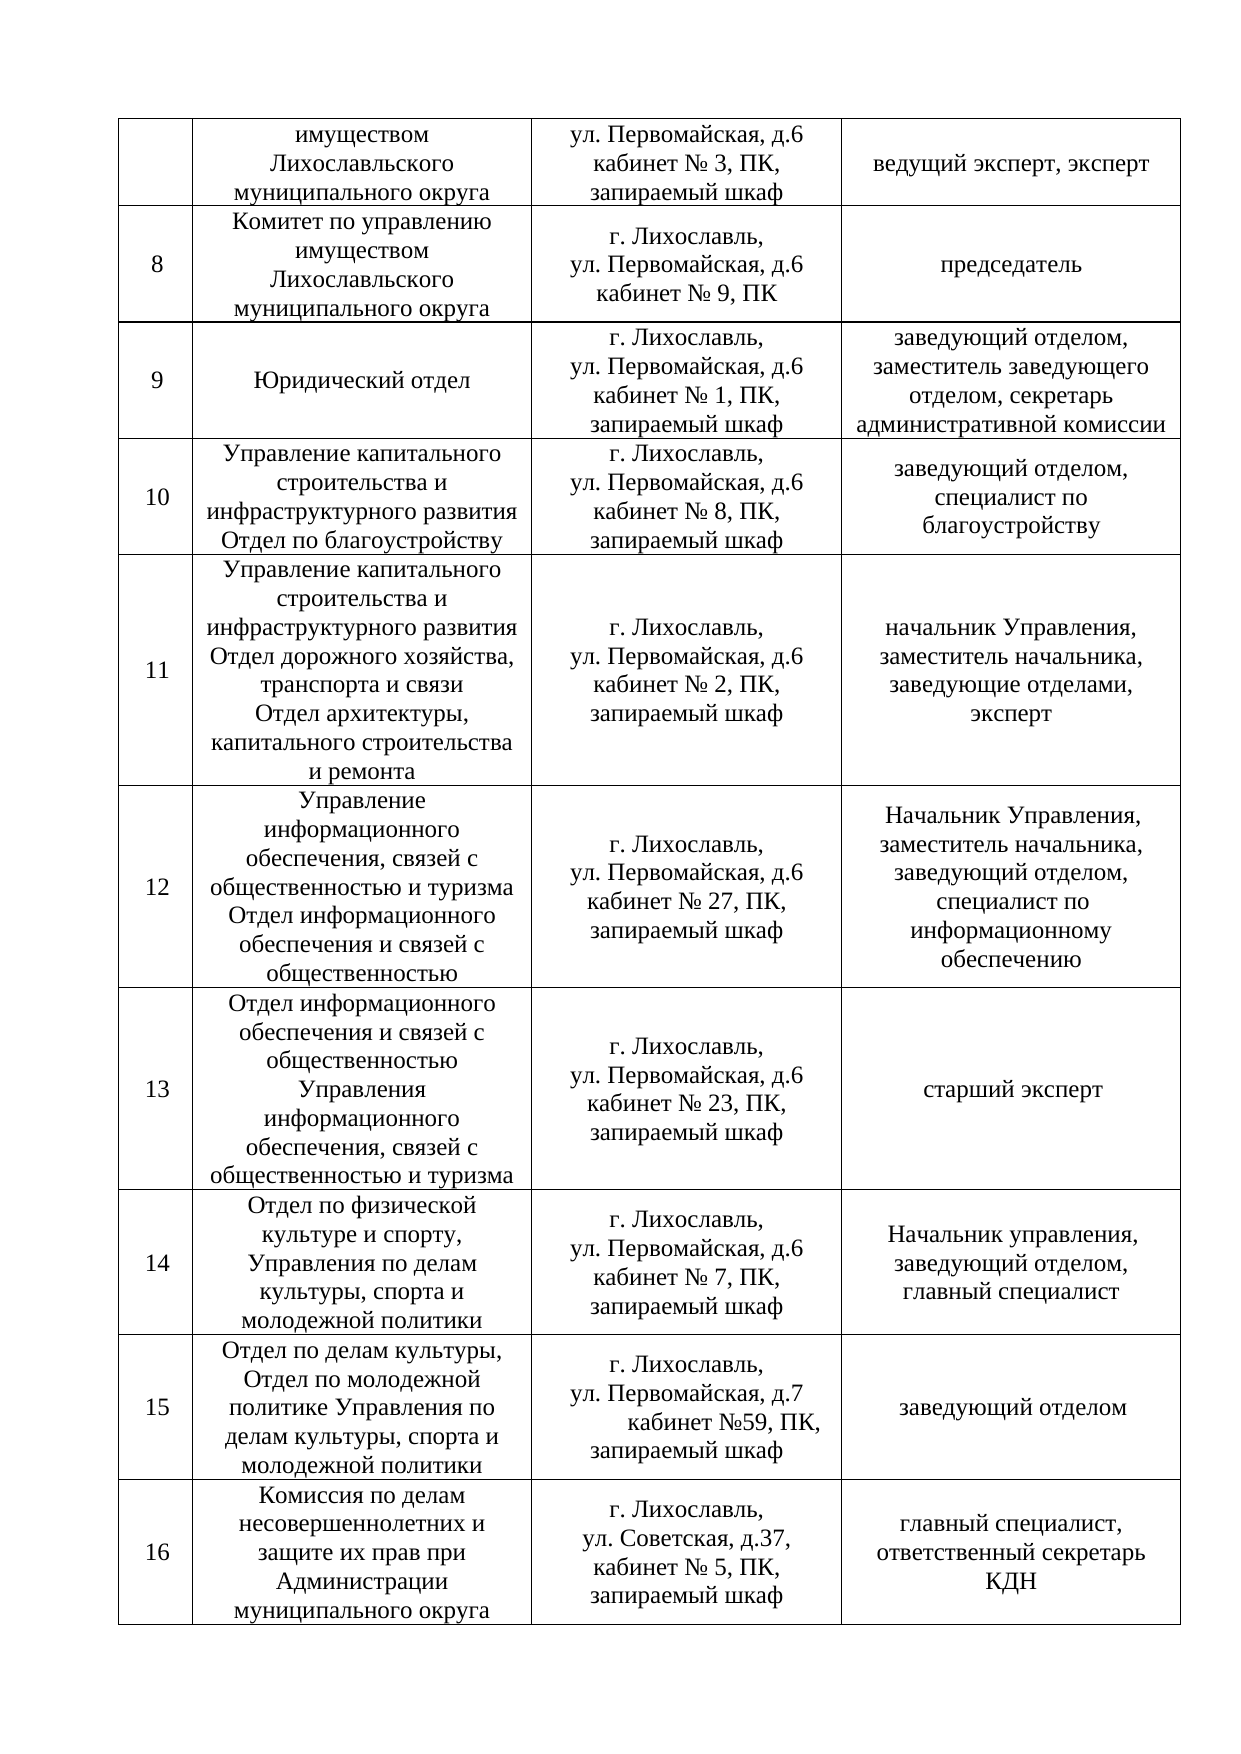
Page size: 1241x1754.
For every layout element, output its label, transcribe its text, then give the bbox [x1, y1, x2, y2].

table_cell г. Лихославль, ул. Первомайская, д.6 кабинет № 1, ПК, запираемый шкаф [532, 323, 841, 437]
table_cell г. Лихославль, ул. Первомайская, д.6 кабинет № 7, ПК, запираемый шкаф [532, 1190, 841, 1334]
table_cell 9 [119, 323, 192, 437]
table_cell Отдел информационного обеспечения и связей с общественностью Управления информационного обеспечения, связей с общественностью и туризма [193, 988, 531, 1189]
table_cell 8 [119, 206, 192, 321]
table_cell 11 [119, 555, 192, 784]
table_cell 13 [119, 988, 192, 1189]
table_cell председатель [842, 206, 1180, 321]
table_cell 7 [119, 119, 192, 205]
table_cell старший эксперт [842, 988, 1180, 1189]
table_cell Начальник Управления, заместитель начальника, заведующий отделом, специалист по информационному обеспечению [842, 786, 1180, 987]
table_cell Комиссия по делам несовершеннолетних и защите их прав при Администрации муниципального округа [193, 1480, 531, 1623]
table_cell г. Лихославль, ул. Первомайская, д.6 кабинет № 27, ПК, запираемый шкаф [532, 786, 841, 987]
table_cell 14 [119, 1190, 192, 1334]
table_cell Начальник управления, заведующий отделом, главный специалист [842, 1190, 1180, 1334]
table_cell Управление капитального строительства и инфраструктурного развития Отдел по благоустройству [193, 439, 531, 553]
table_cell г. Лихославль, ул. Первомайская, д.7 кабинет №59, ПК, запираемый шкаф [532, 1335, 841, 1479]
table_cell Юридический отдел [193, 323, 531, 437]
table_cell г. Лихославль, ул. Первомайская, д.6 кабинет № 8, ПК, запираемый шкаф [532, 439, 841, 553]
table_cell 16 [119, 1480, 192, 1623]
table_cell главный специалист, ответственный секретарь КДН [842, 1480, 1180, 1623]
table_cell заведующий отделом, специалист по благоустройству [842, 439, 1180, 553]
table_cell г. Лихославль, ул. Советская, д.37, кабинет № 5, ПК, запираемый шкаф [532, 1480, 841, 1623]
table_cell 10 [119, 439, 192, 553]
table_cell г. Лихославль, ул. Первомайская, д.6 кабинет № 23, ПК, запираемый шкаф [532, 988, 841, 1189]
table_cell Управление информационного обеспечения, связей с общественностью и туризма Отдел информационного обеспечения и связей с общественностью [193, 786, 531, 987]
table_cell заведующий отделом [842, 1335, 1180, 1479]
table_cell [193, 119, 531, 205]
table_cell Управление капитального строительства и инфраструктурного развития Отдел дорожного хозяйства, транспорта и связи Отдел архитектуры, капитального строительства и ремонта [193, 555, 531, 784]
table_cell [842, 119, 1180, 205]
table_cell Отдел по физической культуре и спорту, Управления по делам культуры, спорта и молодежной политики [193, 1190, 531, 1334]
table_cell 12 [119, 786, 192, 987]
table_cell 15 [119, 1335, 192, 1479]
table_cell г. Лихославль, ул. Первомайская, д.6 кабинет № 2, ПК, запираемый шкаф [532, 555, 841, 784]
table_cell заведующий отделом, заместитель заведующего отделом, секретарь административной комиссии [842, 323, 1180, 437]
table_cell Отдел по делам культуры, Отдел по молодежной политике Управления по делам культуры, спорта и молодежной политики [193, 1335, 531, 1479]
table_cell начальник Управления, заместитель начальника, заведующие отделами, эксперт [842, 555, 1180, 784]
table_cell г. Лихославль, ул. Первомайская, д.6 кабинет № 9, ПК [532, 206, 841, 321]
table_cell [532, 119, 841, 205]
table_cell Комитет по управлению имуществом Лихославльского муниципального округа [193, 206, 531, 321]
